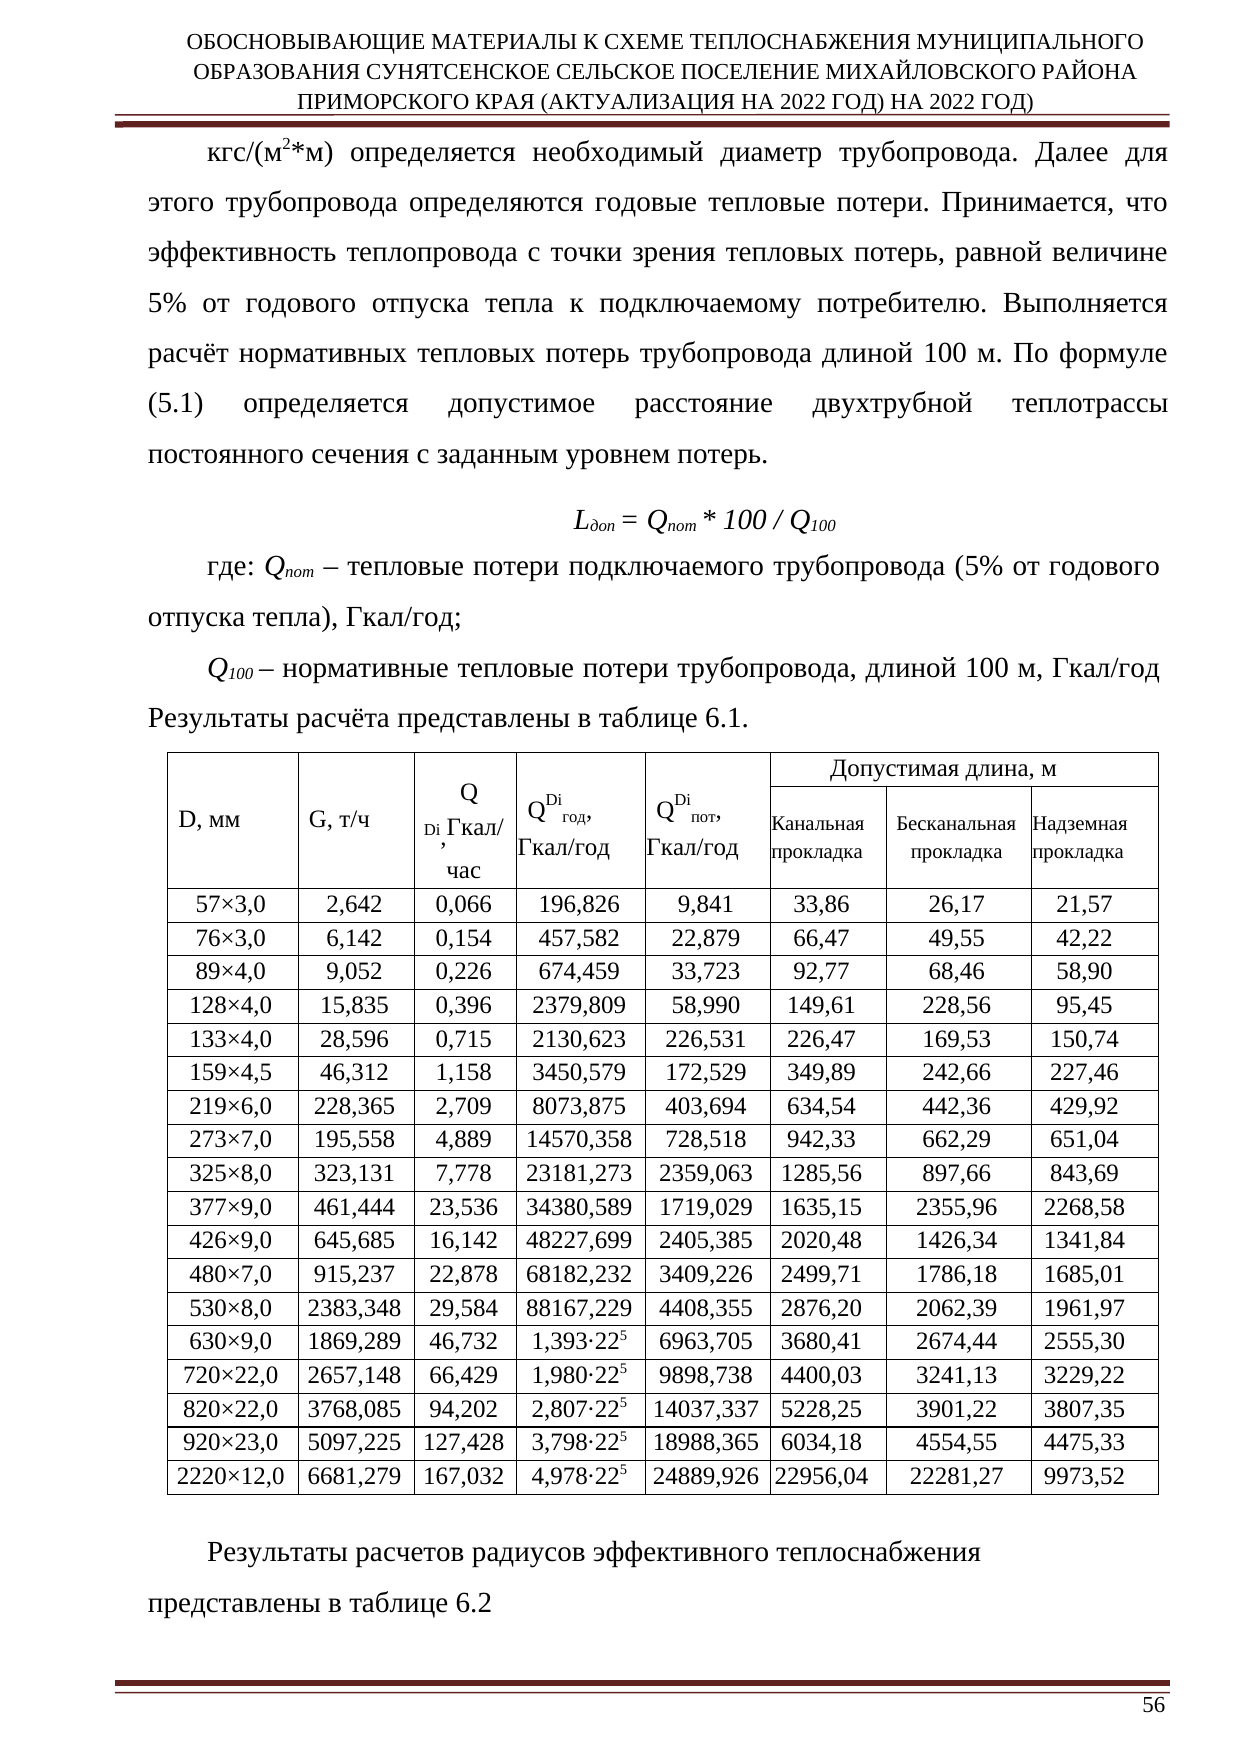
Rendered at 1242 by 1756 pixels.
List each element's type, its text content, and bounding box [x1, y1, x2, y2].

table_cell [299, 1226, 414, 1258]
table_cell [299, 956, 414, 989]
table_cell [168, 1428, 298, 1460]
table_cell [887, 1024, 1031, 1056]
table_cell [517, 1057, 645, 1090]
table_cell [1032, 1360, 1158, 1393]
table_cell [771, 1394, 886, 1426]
text Результаты расчетов радиусов эффективного теплоснабжения представлены в таблице 6.2 [148, 1534, 1155, 1618]
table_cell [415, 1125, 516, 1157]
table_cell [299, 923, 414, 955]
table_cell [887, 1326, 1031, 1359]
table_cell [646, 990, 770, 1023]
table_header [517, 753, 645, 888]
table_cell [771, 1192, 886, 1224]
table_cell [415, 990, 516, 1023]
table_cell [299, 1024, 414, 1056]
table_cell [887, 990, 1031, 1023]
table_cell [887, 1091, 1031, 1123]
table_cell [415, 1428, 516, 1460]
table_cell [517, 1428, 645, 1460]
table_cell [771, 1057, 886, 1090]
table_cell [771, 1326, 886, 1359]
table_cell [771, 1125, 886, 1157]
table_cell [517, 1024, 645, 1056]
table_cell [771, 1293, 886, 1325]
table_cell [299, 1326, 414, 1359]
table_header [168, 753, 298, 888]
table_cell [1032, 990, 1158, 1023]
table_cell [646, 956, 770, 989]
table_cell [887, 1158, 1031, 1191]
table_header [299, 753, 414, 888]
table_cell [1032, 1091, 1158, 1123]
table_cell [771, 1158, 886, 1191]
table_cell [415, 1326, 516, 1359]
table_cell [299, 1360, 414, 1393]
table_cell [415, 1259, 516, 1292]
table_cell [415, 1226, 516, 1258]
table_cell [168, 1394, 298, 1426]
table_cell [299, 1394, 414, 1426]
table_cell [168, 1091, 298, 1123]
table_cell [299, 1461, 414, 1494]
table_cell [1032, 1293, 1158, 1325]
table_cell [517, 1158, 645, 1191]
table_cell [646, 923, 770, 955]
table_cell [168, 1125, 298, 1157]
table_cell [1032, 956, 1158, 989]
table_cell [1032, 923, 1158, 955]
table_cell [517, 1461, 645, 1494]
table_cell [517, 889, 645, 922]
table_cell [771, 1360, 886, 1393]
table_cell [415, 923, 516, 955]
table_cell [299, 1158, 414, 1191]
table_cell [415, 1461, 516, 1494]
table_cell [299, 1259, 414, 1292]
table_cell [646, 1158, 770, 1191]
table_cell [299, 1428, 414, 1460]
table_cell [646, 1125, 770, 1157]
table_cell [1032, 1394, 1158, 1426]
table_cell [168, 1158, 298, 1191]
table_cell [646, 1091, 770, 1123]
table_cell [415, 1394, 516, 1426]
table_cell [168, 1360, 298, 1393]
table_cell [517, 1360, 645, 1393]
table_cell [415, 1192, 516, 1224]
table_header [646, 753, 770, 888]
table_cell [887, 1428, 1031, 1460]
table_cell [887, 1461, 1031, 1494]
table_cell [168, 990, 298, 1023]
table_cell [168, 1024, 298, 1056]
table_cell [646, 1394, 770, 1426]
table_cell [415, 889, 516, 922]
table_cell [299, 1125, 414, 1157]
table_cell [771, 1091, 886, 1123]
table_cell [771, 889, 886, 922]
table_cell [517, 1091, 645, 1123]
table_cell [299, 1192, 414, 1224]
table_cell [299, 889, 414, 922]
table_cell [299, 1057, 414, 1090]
text Q100 – нормативные тепловые потери трубопровода, длиной 100 м, Гкал/год Результаты расчёта представлены в таблице 6.1. [148, 650, 1161, 734]
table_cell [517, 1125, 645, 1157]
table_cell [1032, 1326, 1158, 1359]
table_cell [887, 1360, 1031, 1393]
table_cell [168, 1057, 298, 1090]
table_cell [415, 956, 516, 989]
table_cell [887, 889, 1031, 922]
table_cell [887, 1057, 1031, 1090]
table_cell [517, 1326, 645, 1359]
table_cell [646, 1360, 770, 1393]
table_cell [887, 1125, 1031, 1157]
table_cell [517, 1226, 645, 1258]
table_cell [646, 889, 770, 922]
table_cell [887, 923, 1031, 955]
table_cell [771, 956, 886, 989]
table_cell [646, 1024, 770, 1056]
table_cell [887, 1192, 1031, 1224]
text Lдоп = Qпот * 100 / Q100 [148, 502, 1202, 535]
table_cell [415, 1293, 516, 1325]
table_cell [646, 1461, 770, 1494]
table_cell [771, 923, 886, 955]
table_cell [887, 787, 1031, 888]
text кгс/(м2*м) определяется необходимый диаметр трубопровода. Далее для этого трубопровода определяются годовые тепловые потери. Принимается, что эффективность теплопровода с точки зрения тепловых потерь, равной величине 5% от годового отпуска тепла к подключаемому потребителю. Выполняется расчёт нормативных тепловых потерь трубопровода длиной 100 м. По формуле (5.1) определяется допустимое расстояние двухтрубной теплотрассы постоянного сечения с заданным уровнем потерь. [148, 134, 1169, 469]
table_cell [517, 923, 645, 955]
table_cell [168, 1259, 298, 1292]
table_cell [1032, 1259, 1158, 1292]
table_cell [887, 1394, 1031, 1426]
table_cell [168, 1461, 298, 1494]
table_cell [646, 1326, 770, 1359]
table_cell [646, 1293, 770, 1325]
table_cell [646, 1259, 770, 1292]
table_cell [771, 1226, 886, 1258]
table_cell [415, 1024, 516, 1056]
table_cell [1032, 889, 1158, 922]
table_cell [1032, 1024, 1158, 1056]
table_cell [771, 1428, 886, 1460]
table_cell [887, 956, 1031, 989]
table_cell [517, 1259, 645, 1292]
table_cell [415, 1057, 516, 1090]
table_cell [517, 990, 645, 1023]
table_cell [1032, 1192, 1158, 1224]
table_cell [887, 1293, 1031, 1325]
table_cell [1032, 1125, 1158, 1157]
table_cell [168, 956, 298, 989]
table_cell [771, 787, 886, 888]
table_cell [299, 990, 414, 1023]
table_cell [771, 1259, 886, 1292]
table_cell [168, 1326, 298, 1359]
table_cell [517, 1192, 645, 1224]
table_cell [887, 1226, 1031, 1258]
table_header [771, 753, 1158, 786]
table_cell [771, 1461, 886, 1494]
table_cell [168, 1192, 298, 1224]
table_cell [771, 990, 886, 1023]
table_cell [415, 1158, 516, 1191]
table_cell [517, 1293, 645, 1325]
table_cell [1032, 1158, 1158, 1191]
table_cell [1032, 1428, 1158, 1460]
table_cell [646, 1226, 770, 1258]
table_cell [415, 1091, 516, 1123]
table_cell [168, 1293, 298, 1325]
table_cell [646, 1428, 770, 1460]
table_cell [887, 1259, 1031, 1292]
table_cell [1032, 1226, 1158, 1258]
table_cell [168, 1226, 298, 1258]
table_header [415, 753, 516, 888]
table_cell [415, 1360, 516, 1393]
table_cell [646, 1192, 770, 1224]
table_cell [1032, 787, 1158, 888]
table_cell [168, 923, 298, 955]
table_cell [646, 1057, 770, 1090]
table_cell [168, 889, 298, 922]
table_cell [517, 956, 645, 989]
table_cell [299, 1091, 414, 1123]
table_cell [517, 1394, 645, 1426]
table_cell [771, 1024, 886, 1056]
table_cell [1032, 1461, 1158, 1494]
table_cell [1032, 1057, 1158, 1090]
text где: Qпот – тепловые потери подключаемого трубопровода (5% от годового отпуска тепла), Гкал/год; [148, 548, 1161, 632]
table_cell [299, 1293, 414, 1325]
